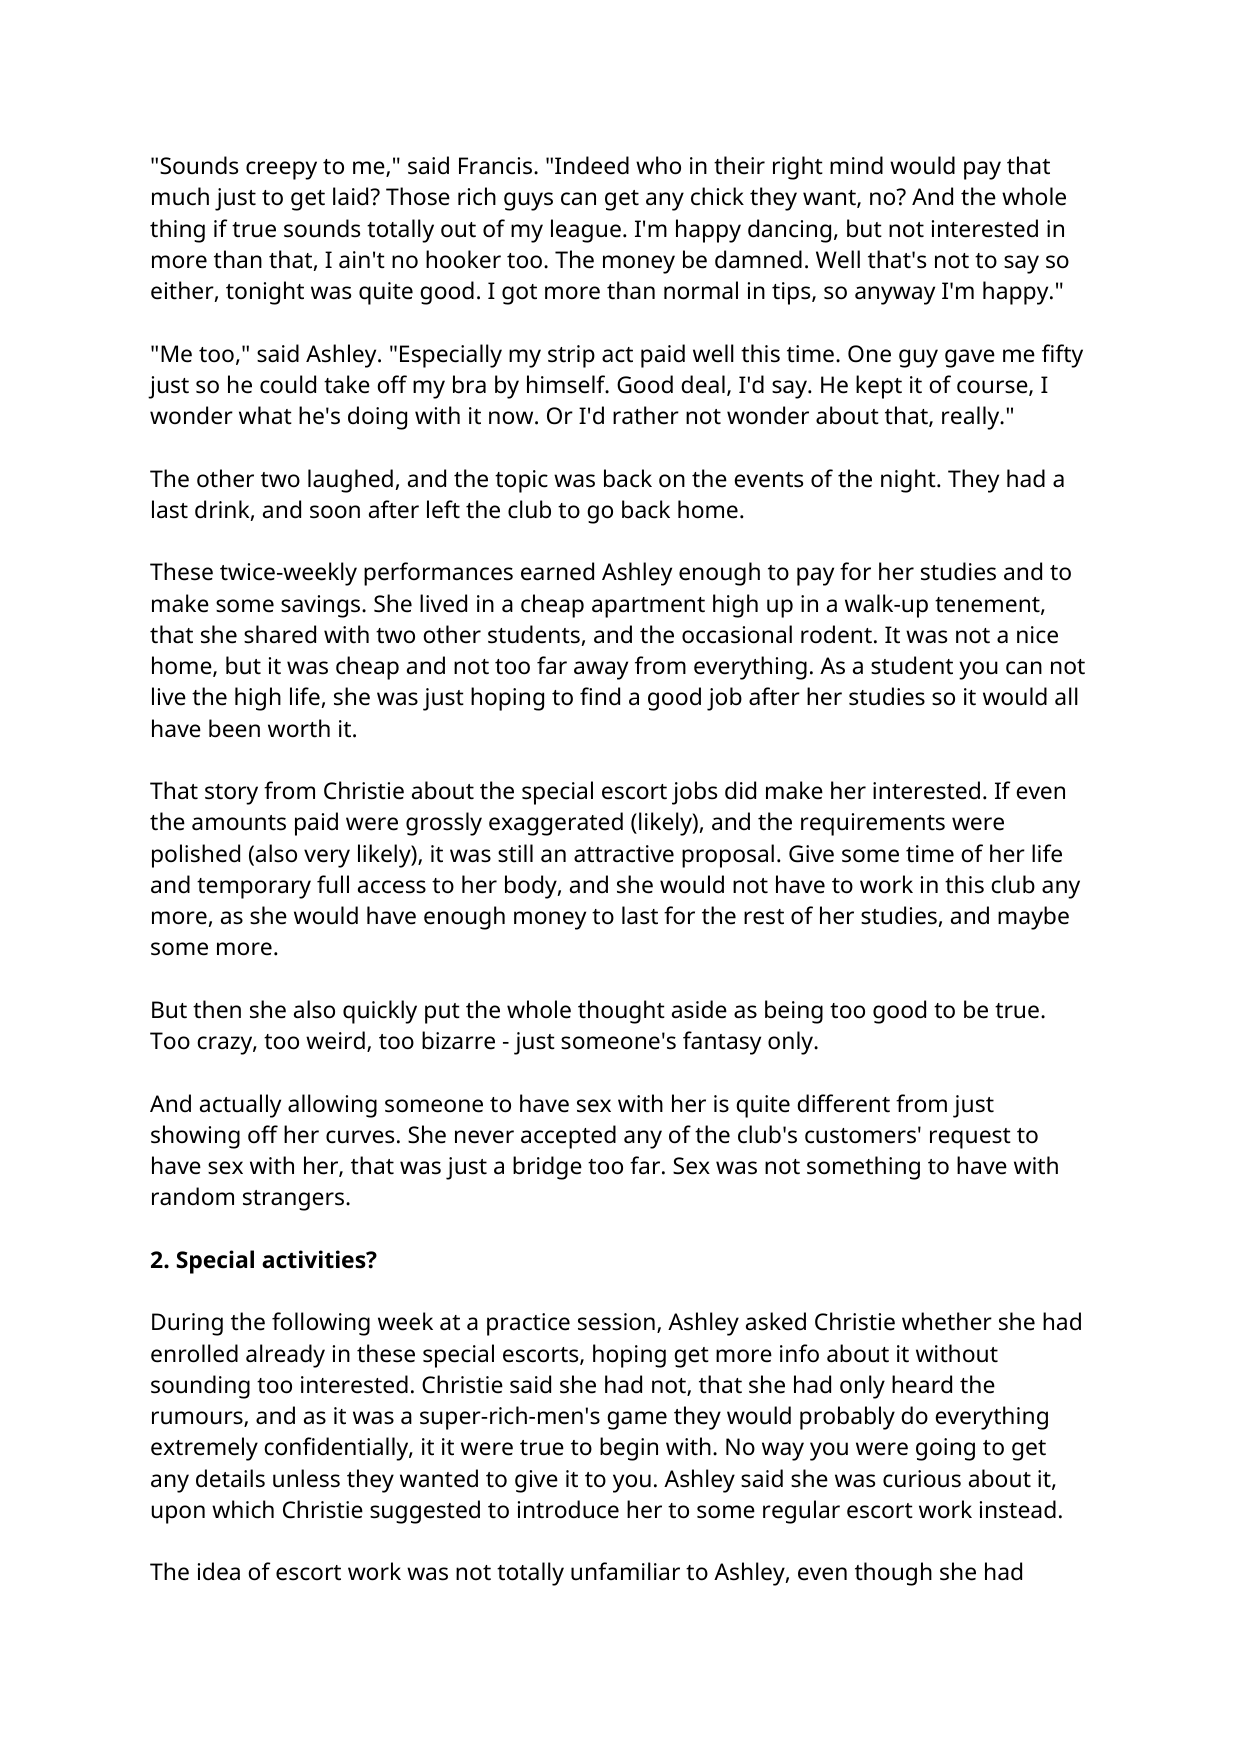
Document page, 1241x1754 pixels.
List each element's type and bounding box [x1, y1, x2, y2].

text [150, 150, 1090, 1587]
